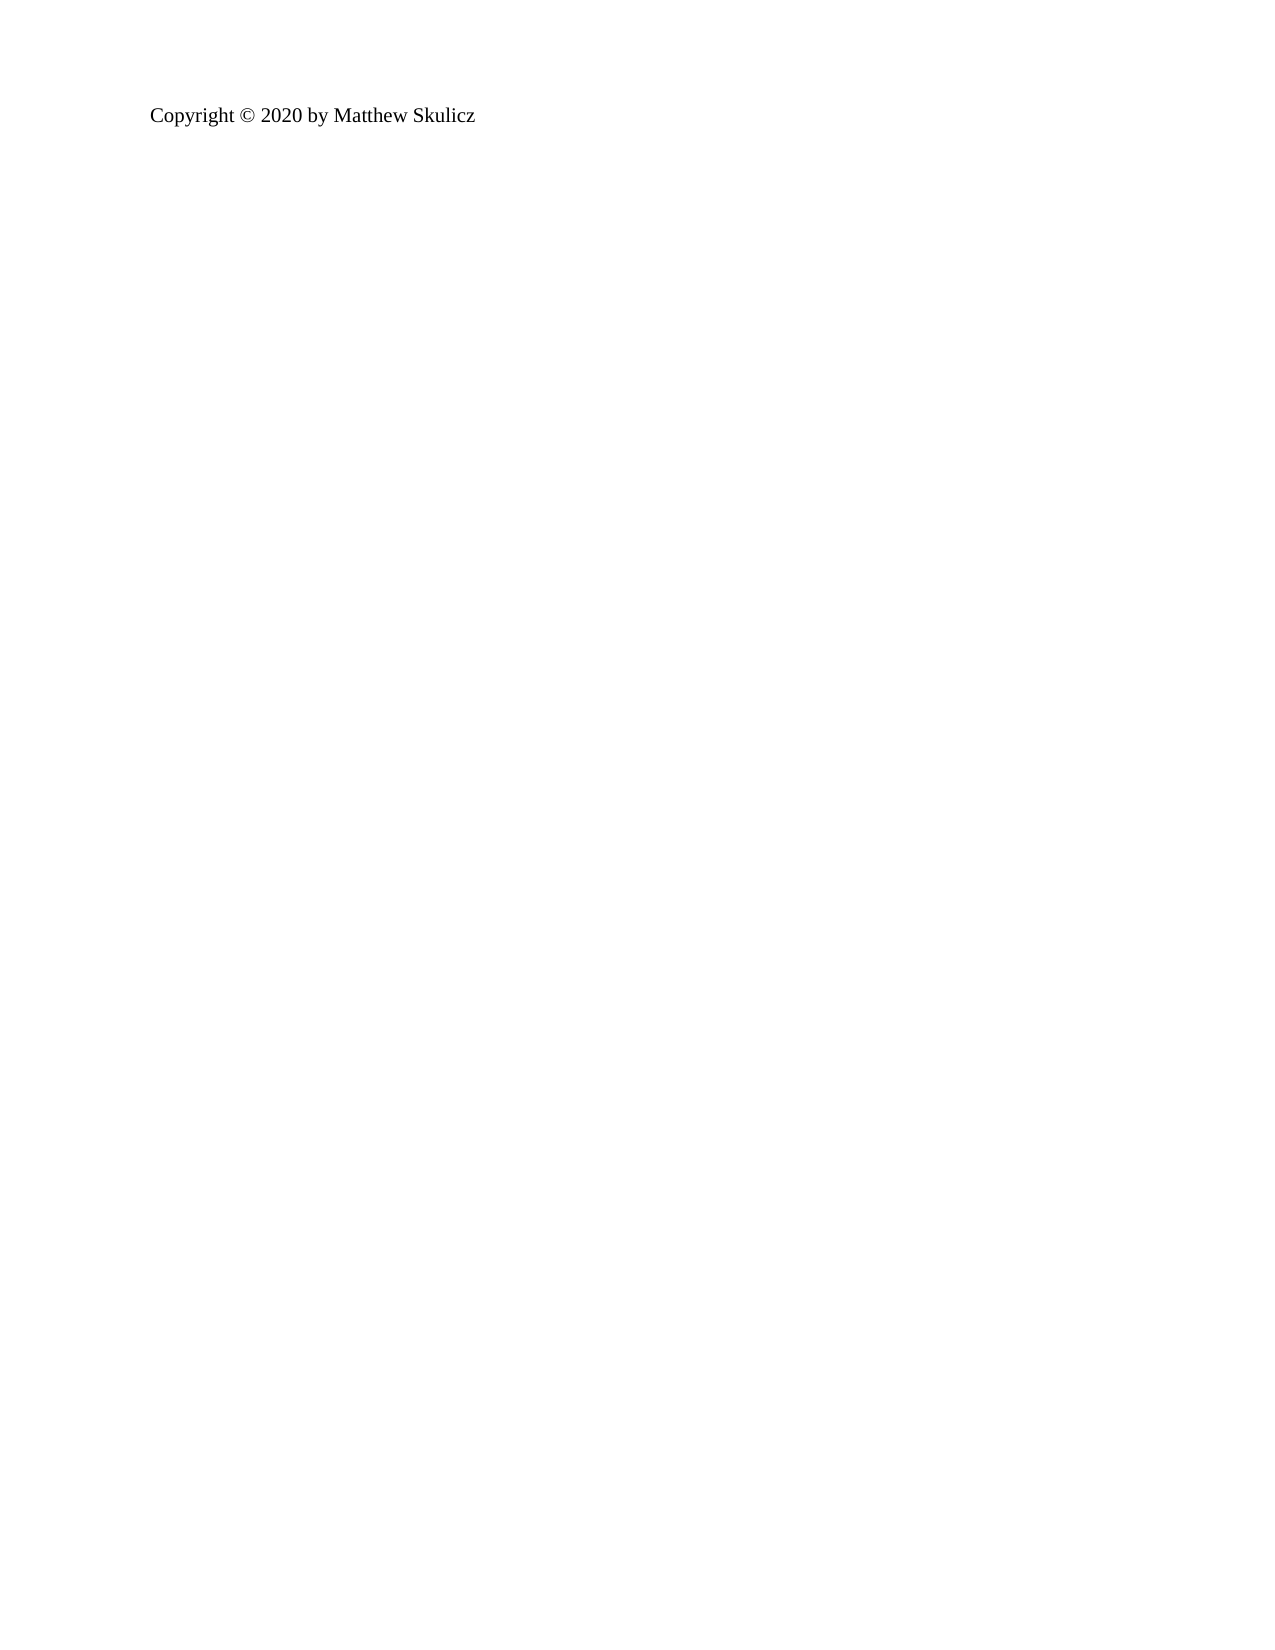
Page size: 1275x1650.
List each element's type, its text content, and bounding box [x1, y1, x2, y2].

text Copyright © 2020 by Matthew Skulicz [75, 103, 1200, 127]
